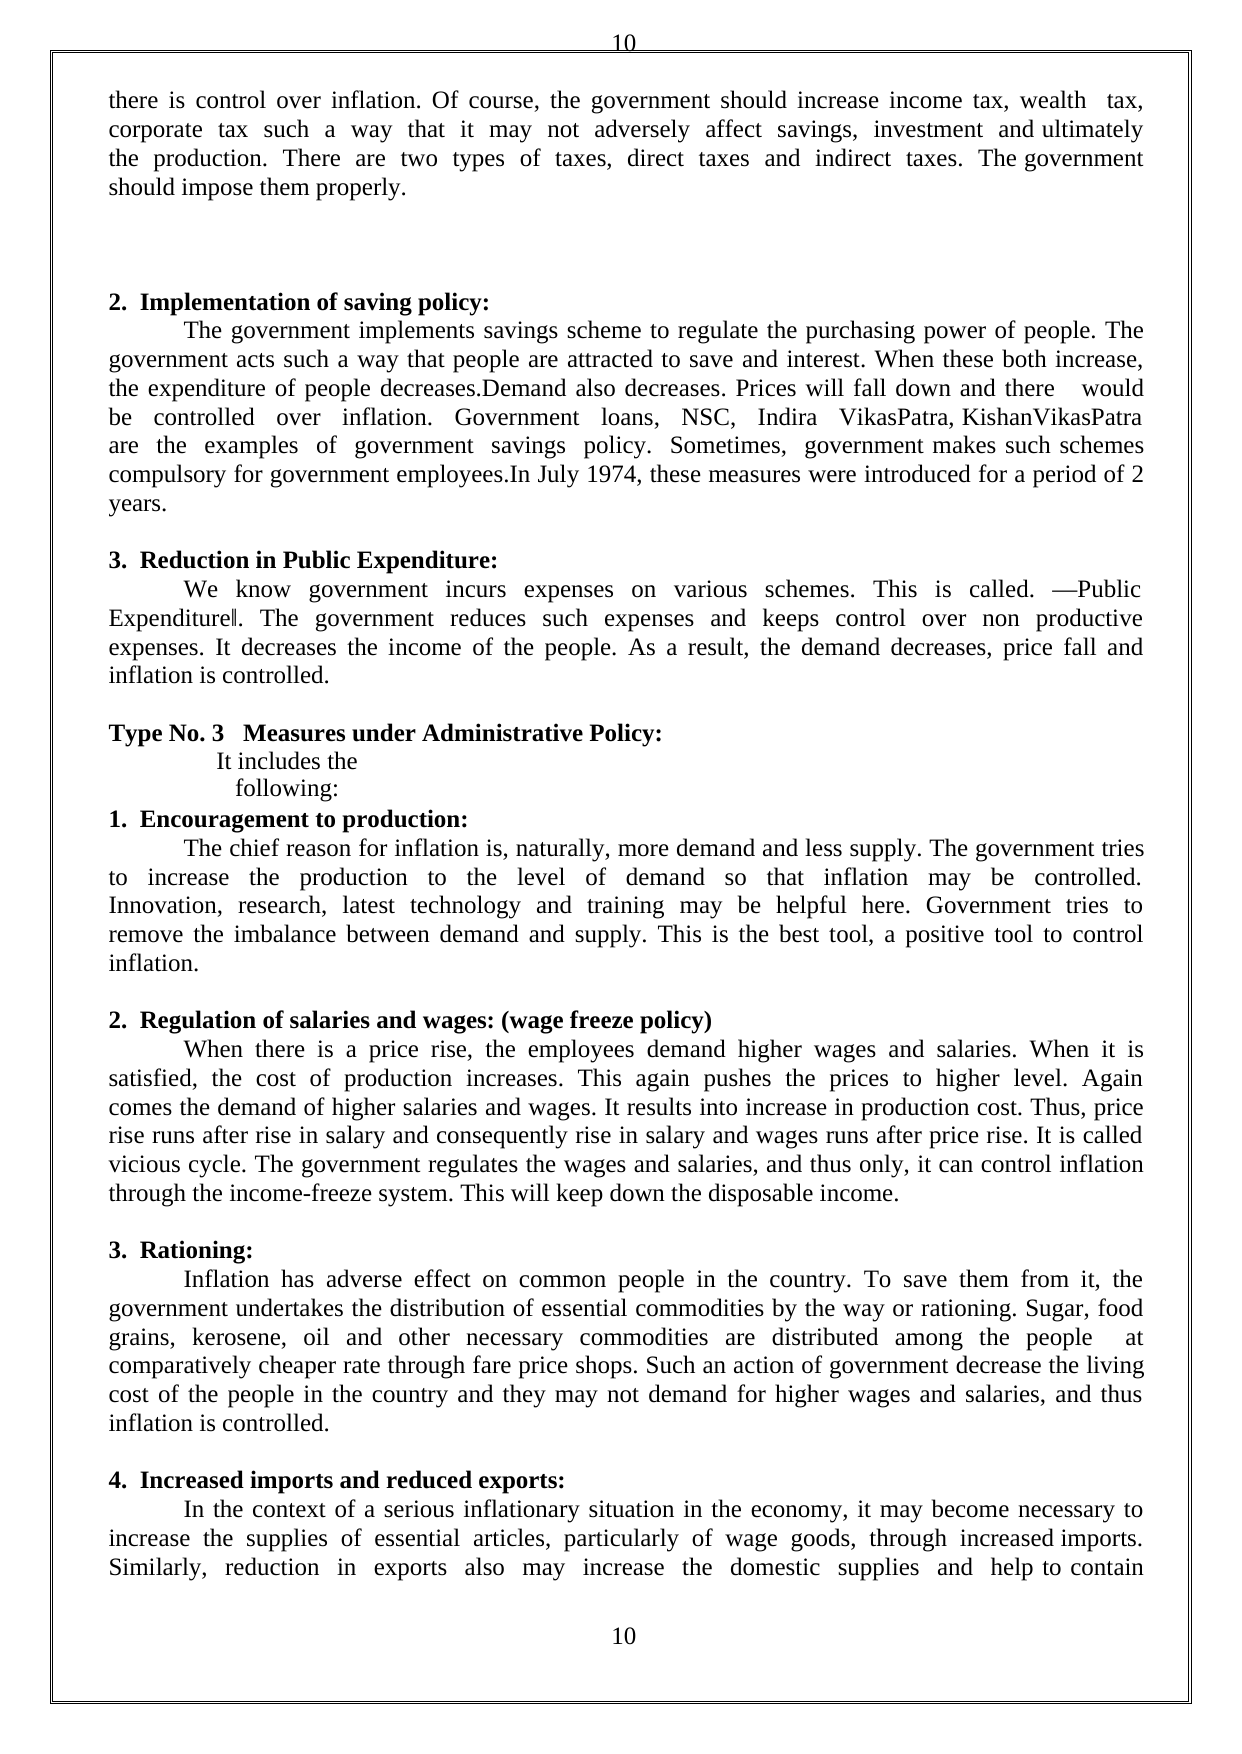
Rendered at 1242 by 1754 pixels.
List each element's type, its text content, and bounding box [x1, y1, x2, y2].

text The government implements savings scheme to regulate the purchasing power of people. The government acts such a way that people are attracted to save and interest. When these both increase, the expenditure of people decreases.Demand also decreases. Prices will fall down and there would be controlled over inflation. Government loans, NSC, Indira VikasPatra, KishanVikasPatra are the examples of government savings policy. Sometimes, government makes such schemes compulsory for government employees.In July 1974, these measures were introduced for a period of 2 years. [108, 316, 1145, 517]
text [108, 86, 1145, 201]
text The chief reason for inflation is, naturally, more demand and less supply. The government tries to increase the production to the level of demand so that inflation may be controlled. Innovation, research, latest technology and training may be helpful here. Government tries to remove the imbalance between demand and supply. This is the best tool, a positive tool to control inflation. [108, 833, 1145, 977]
text 3. Rationing: [108, 1235, 1153, 1264]
text 2. Implementation of saving policy: [108, 287, 1153, 316]
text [108, 1494, 1145, 1580]
text 1. Encouragement to production: [108, 804, 1153, 833]
text When there is a price rise, the employees demand higher wages and salaries. When it is satisfied, the cost of production increases. This again pushes the prices to higher level. Again comes the demand of higher salaries and wages. It results into increase in production cost. Thus, price rise runs after rise in salary and consequently rise in salary and wages runs after price rise. It is called vicious cycle. The government regulates the wages and salaries, and thus only, it can control inflation through the income-freeze system. This will keep down the disposable income. [108, 1034, 1145, 1207]
text It includes the following: [179, 747, 394, 801]
text Inflation has adverse effect on common people in the country. To save them from it, the government undertakes the distribution of essential commodities by the way or rationing. Sugar, food grains, kerosene, oil and other necessary commodities are distributed among the people at comparatively cheaper rate through fare price shops. Such an action of government decrease the living cost of the people in the country and they may not demand for higher wages and salaries, and thus inflation is controlled. [108, 1264, 1145, 1437]
text Type No. 3 Measures under Administrative Policy: [108, 718, 1153, 747]
text We know government incurs expenses on various schemes. This is called. ―Public Expenditure‖. The government reduces such expenses and keeps control over non productive expenses. It decreases the income of the people. As a result, the demand decreases, price fall and inflation is controlled. [108, 574, 1144, 689]
text 3. Reduction in Public Expenditure: [108, 546, 1153, 574]
text 4. Increased imports and reduced exports: [108, 1465, 1153, 1494]
text 2. Regulation of salaries and wages: (wage freeze policy) [108, 1005, 1153, 1034]
